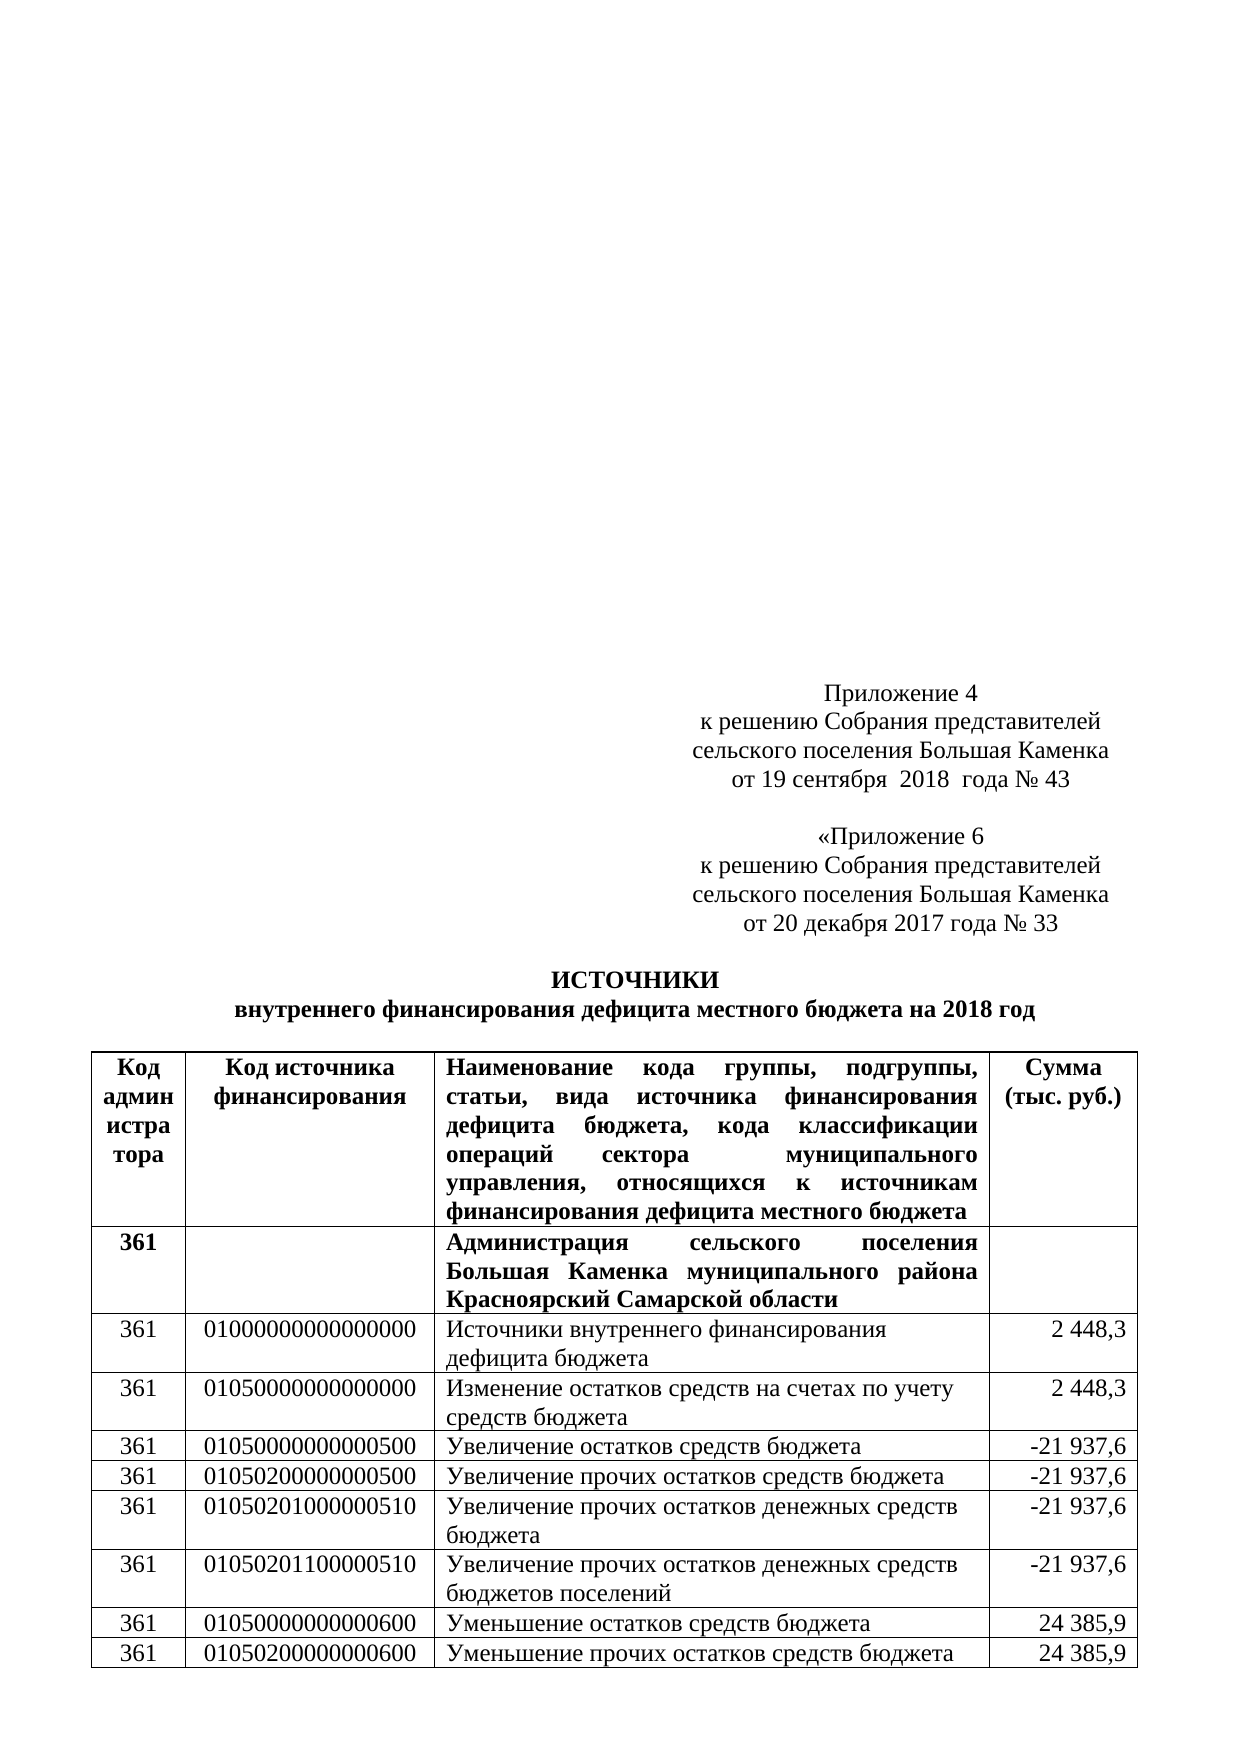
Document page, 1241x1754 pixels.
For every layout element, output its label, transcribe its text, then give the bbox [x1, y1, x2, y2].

table_cell Увеличение прочих остатков денежных средств бюджета [435, 1491, 989, 1548]
table_cell 01050200000000600 [186, 1638, 434, 1667]
table_cell 01050000000000000 [186, 1373, 434, 1430]
table_cell Администрация сельского поселения Большая Каменка муниципального района Красноярский Самарской области [435, 1227, 989, 1313]
table_cell 01050000000000600 [186, 1608, 434, 1637]
table_cell -21 937,6 [990, 1431, 1137, 1460]
table_cell Увеличение прочих остатков средств бюджета [435, 1461, 989, 1490]
text ИСТОЧНИКИ [148, 965, 1122, 994]
table_cell Источники внутреннего финансирования дефицита бюджета [435, 1314, 989, 1372]
text внутреннего финансирования дефицита местного бюджета на 2018 год [148, 994, 1122, 1023]
table_cell 361 [92, 1227, 185, 1313]
table_header Сумма (тыс. руб.) [990, 1053, 1137, 1226]
text сельского поселения Большая Каменка [679, 735, 1122, 764]
table_cell Уменьшение остатков средств бюджета [435, 1608, 989, 1637]
table_cell Увеличение остатков средств бюджета [435, 1431, 989, 1460]
text Приложение 4 [679, 678, 1122, 706]
table_cell 361 [92, 1608, 185, 1637]
table_cell 01050000000000500 [186, 1431, 434, 1460]
table_cell Изменение остатков средств на счетах по учету средств бюджета [435, 1373, 989, 1430]
table_cell [990, 1227, 1137, 1313]
table_cell 361 [92, 1638, 185, 1667]
text «Приложение 6 [679, 821, 1122, 850]
table_cell 361 [92, 1314, 185, 1372]
text от 19 сентября 2018 года № 43 [679, 764, 1122, 793]
text к решению Собрания представителей [679, 706, 1122, 735]
table_header Код администратора [92, 1053, 185, 1226]
table_cell 2 448,3 [990, 1373, 1137, 1430]
table_cell 361 [92, 1461, 185, 1490]
table_cell 361 [92, 1431, 185, 1460]
table_cell -21 937,6 [990, 1491, 1137, 1548]
table_cell 361 [92, 1491, 185, 1548]
table_cell -21 937,6 [990, 1550, 1137, 1607]
text сельского поселения Большая Каменка [679, 879, 1122, 908]
table_cell 01050200000000500 [186, 1461, 434, 1490]
table_cell [186, 1227, 434, 1313]
table_cell Уменьшение прочих остатков средств бюджета [435, 1638, 989, 1667]
table_cell 24 385,9 [990, 1608, 1137, 1637]
text к решению Собрания представителей [679, 850, 1122, 879]
table_cell 2 448,3 [990, 1314, 1137, 1372]
table_cell 361 [92, 1550, 185, 1607]
table_header Код источника финансирования [186, 1053, 434, 1226]
table_cell Увеличение прочих остатков денежных средств бюджетов поселений [435, 1550, 989, 1607]
table_cell -21 937,6 [990, 1461, 1137, 1490]
table_header Наименование кода группы, подгруппы, статьи, вида источника финансирования дефицита бюджета, кода классификации операций сектора муниципального управления, относящихся к источникам финансирования дефицита местного бюджета [435, 1053, 989, 1226]
table_cell 361 [92, 1373, 185, 1430]
table_cell 01050201100000510 [186, 1550, 434, 1607]
table_cell 01050201000000510 [186, 1491, 434, 1548]
text от 20 декабря 2017 года № 33 [679, 908, 1122, 936]
table_cell 01000000000000000 [186, 1314, 434, 1372]
table_cell 24 385,9 [990, 1638, 1137, 1667]
